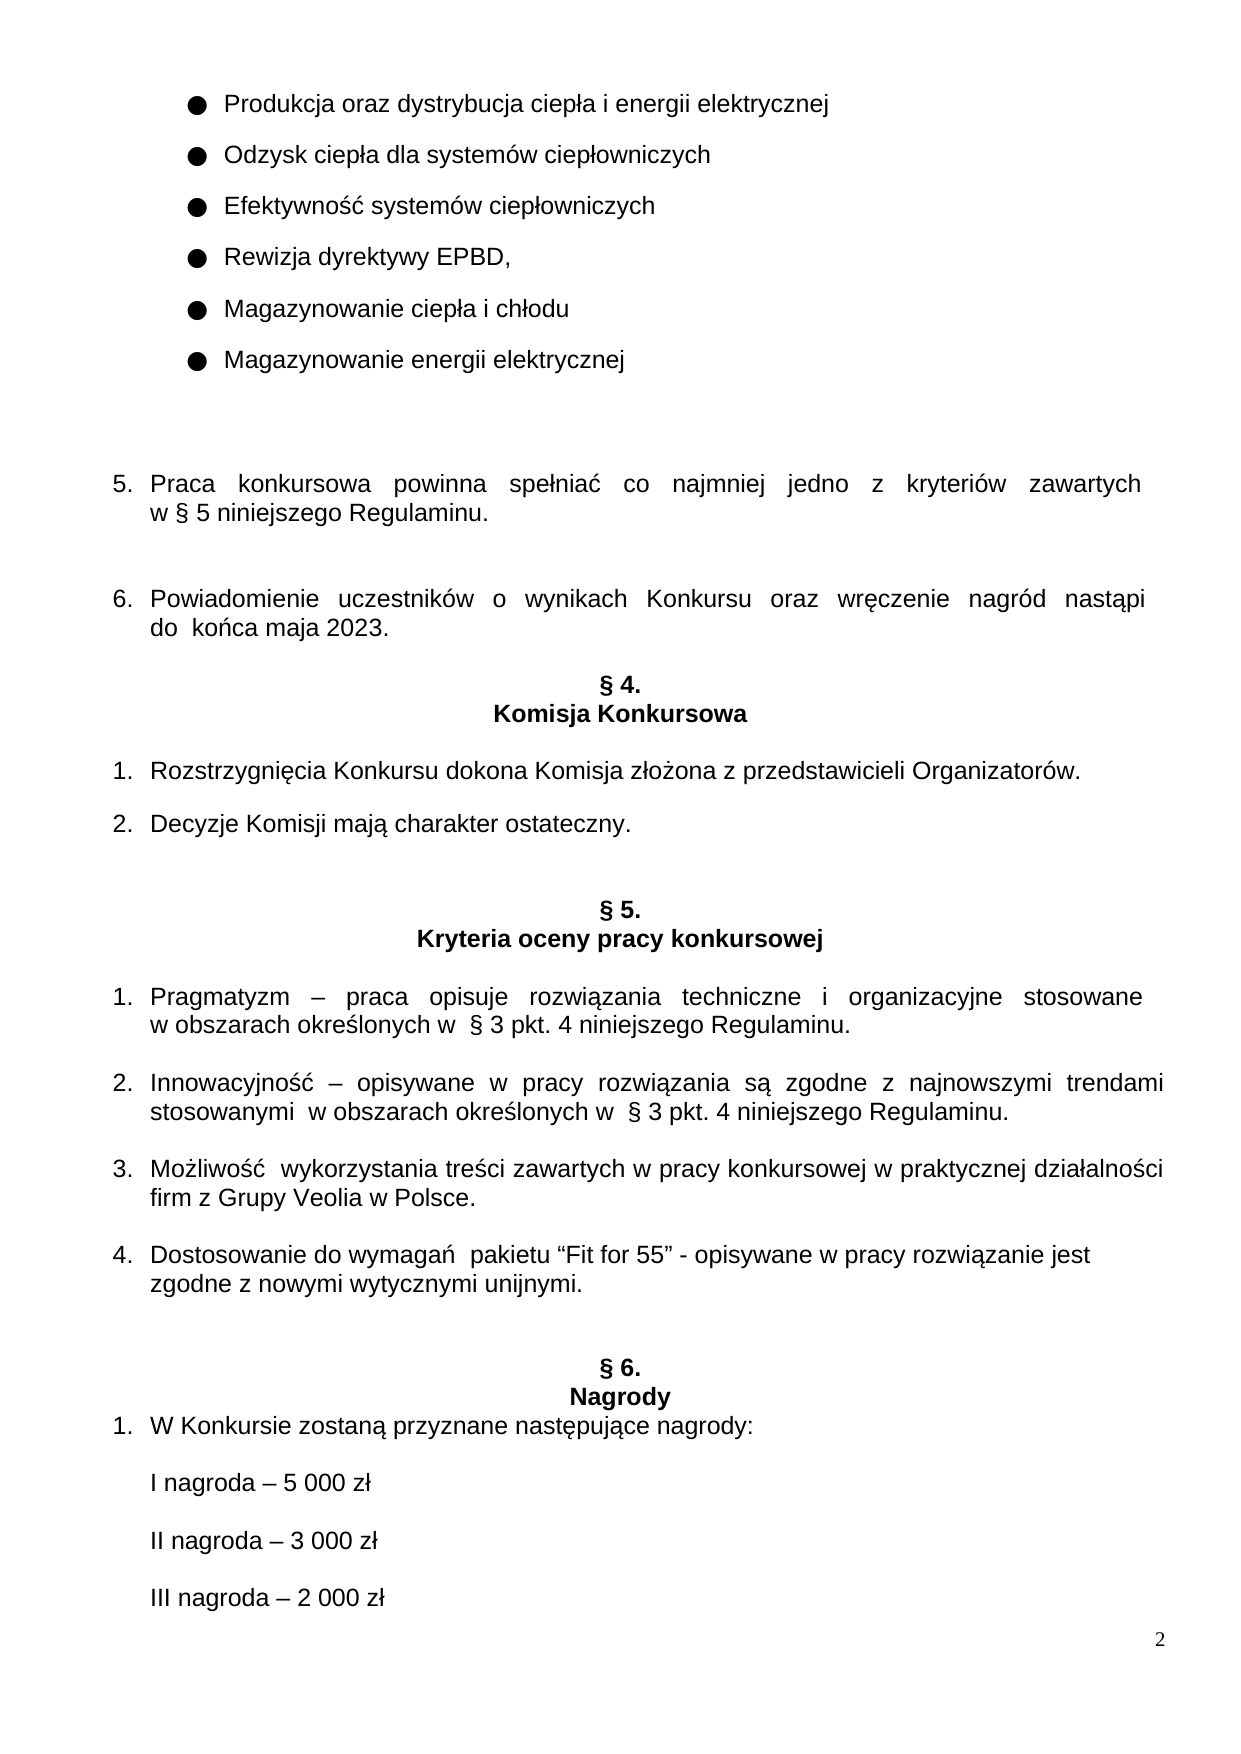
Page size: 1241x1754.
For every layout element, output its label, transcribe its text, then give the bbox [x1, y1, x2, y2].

list Rozstrzygnięcia Konkursu dokona Komisja złożona z przedstawicieli Organizatorów. [112, 756, 1165, 785]
text Nagrody [75, 1382, 1165, 1411]
list Pragmatyzm – praca opisuje rozwiązania techniczne i organizacyjne stosowane w obszarach określonych w § 3 pkt. 4 niniejszego Regulaminu. [112, 982, 1165, 1039]
list Efektywność systemów ciepłowniczych [186, 177, 1165, 229]
text § 5. [75, 895, 1165, 924]
list Magazynowanie ciepła i chłodu [186, 280, 1165, 331]
list Rewizja dyrektywy EPBD, [186, 229, 1165, 280]
list Dostosowanie do wymagań pakietu “Fit for 55” - opisywane w pracy rozwiązanie jest zgodne z nowymi wytycznymi unijnymi. [112, 1240, 1165, 1298]
list Powiadomienie uczestników o wynikach Konkursu oraz wręczenie nagród nastąpi do końca maja 2023. [112, 584, 1165, 641]
text Kryteria oceny pracy konkursowej [75, 924, 1165, 953]
text II nagroda – 3 000 zł [150, 1526, 1165, 1554]
list Magazynowanie energii elektrycznej [186, 331, 1165, 382]
list Decyzje Komisji mają charakter ostateczny. [112, 809, 1165, 838]
text § 4. [75, 670, 1165, 699]
list Możliwość wykorzystania treści zawartych w pracy konkursowej w praktycznej działalności firm z Grupy Veolia w Polsce. [112, 1154, 1165, 1212]
text I nagroda – 5 000 zł [150, 1468, 1165, 1497]
text Komisja Konkursowa [75, 699, 1165, 727]
list Odzysk ciepła dla systemów ciepłowniczych [186, 126, 1165, 177]
list Produkcja oraz dystrybucja ciepła i energii elektrycznej [186, 75, 1165, 126]
text § 6. [75, 1353, 1165, 1382]
list Innowacyjność – opisywane w pracy rozwiązania są zgodne z najnowszymi trendami stosowanymi w obszarach określonych w § 3 pkt. 4 niniejszego Regulaminu. [112, 1068, 1165, 1125]
list Praca konkursowa powinna spełniać co najmniej jedno z kryteriów zawartych w § 5 niniejszego Regulaminu. [112, 469, 1165, 526]
list W Konkursie zostaną przyznane następujące nagrody: [112, 1411, 1165, 1439]
text III nagroda – 2 000 zł [150, 1583, 1165, 1612]
